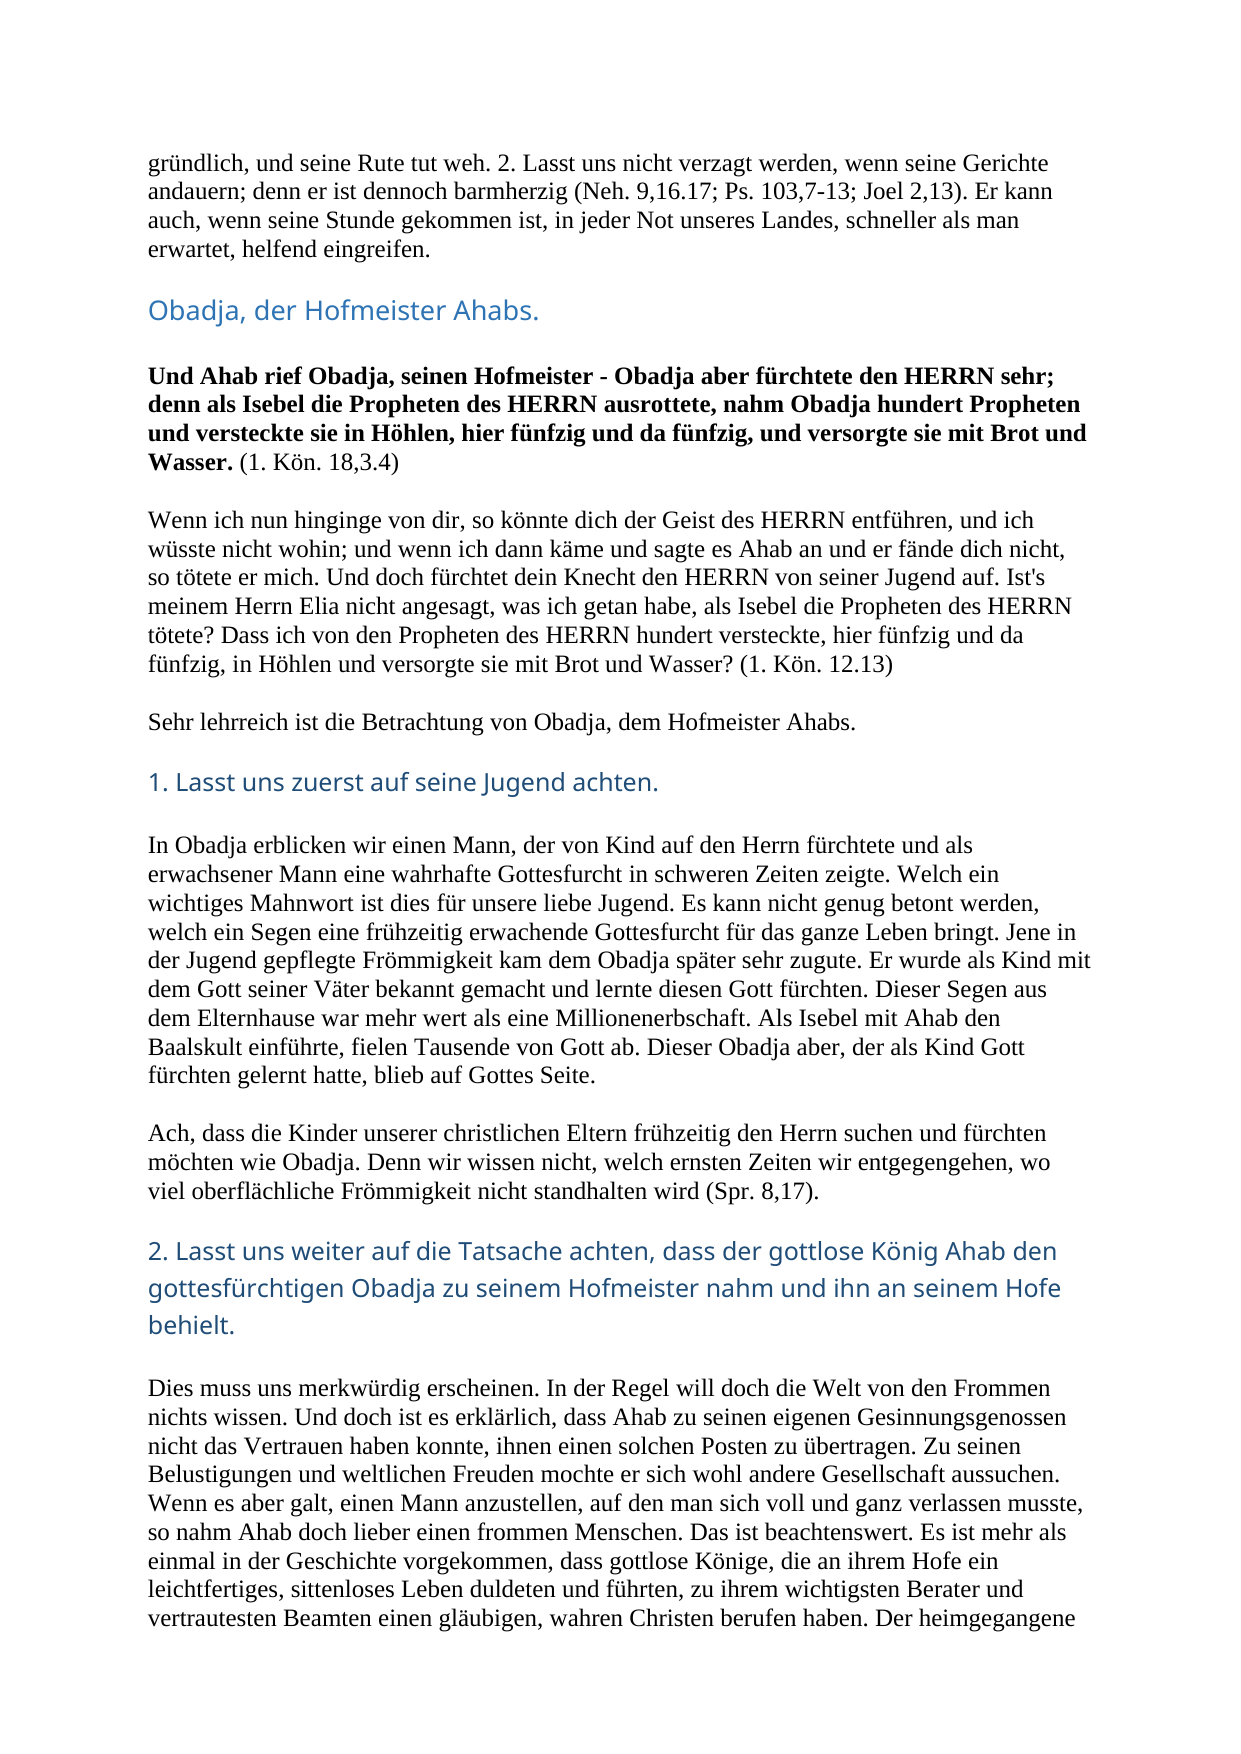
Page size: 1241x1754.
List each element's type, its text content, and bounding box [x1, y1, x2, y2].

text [148, 1373, 1093, 1632]
subtitle 2. Lasst uns weiter auf die Tatsache achten, dass der gottlose König Ahab den gottesfürchtigen Obadja zu seinem Hofmeister nahm und ihn an seinem Hofe behielt. [148, 1234, 1093, 1341]
text Und Ahab rief Obadja, seinen Hofmeister - Obadja aber fürchtete den HERRN sehr; denn als Isebel die Propheten des HERRN ausrottete, nahm Obadja hundert Propheten und versteckte sie in Höhlen, hier fünfzig und da fünfzig, und versorgte sie mit Brot und Wasser. (1. Kön. 18,3.4) [148, 361, 1093, 476]
subtitle 1. Lasst uns zuerst auf seine Jugend achten. [148, 764, 1093, 798]
subtitle Obadja, der Hofmeister Ahabs. [148, 292, 1093, 329]
text Wenn ich nun hinginge von dir, so könnte dich der Geist des HERRN entführen, und ich wüsste nicht wohin; und wenn ich dann käme und sagte es Ahab an und er fände dich nicht, so tötete er mich. Und doch fürchtet dein Knecht den HERRN von seiner Jugend auf. Ist's meinem Herrn Elia nicht angesagt, was ich getan habe, als Isebel die Propheten des HERRN tötete? Dass ich von den Propheten des HERRN hundert versteckte, hier fünfzig und da fünfzig, in Höhlen und versorgte sie mit Brot und Wasser? (1. Kön. 12.13) [148, 505, 1093, 677]
text In Obadja erblicken wir einen Mann, der von Kind auf den Herrn fürchtete und als erwachsener Mann eine wahrhafte Gottesfurcht in schweren Zeiten zeigte. Welch ein wichtiges Mahnwort ist dies für unsere liebe Jugend. Es kann nicht genug betont werden, welch ein Segen eine frühzeitig erwachende Gottesfurcht für das ganze Leben bringt. Jene in der Jugend gepflegte Frömmigkeit kam dem Obadja später sehr zugute. Er wurde als Kind mit dem Gott seiner Väter bekannt gemacht und lernte diesen Gott fürchten. Dieser Segen aus dem Elternhause war mehr wert als eine Millionenerbschaft. Als Isebel mit Ahab den Baalskult einführte, fielen Tausende von Gott ab. Dieser Obadja aber, der als Kind Gott fürchten gelernt hatte, blieb auf Gottes Seite. [148, 830, 1093, 1089]
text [148, 148, 1093, 263]
text Ach, dass die Kinder unserer christlichen Eltern frühzeitig den Herrn suchen und fürchten möchten wie Obadja. Denn wir wissen nicht, welch ernsten Zeiten wir entgegengehen, wo viel oberflächliche Frömmigkeit nicht standhalten wird (Spr. 8,17). [148, 1118, 1093, 1204]
text Sehr lehrreich ist die Betrachtung von Obadja, dem Hofmeister Ahabs. [148, 707, 1093, 735]
